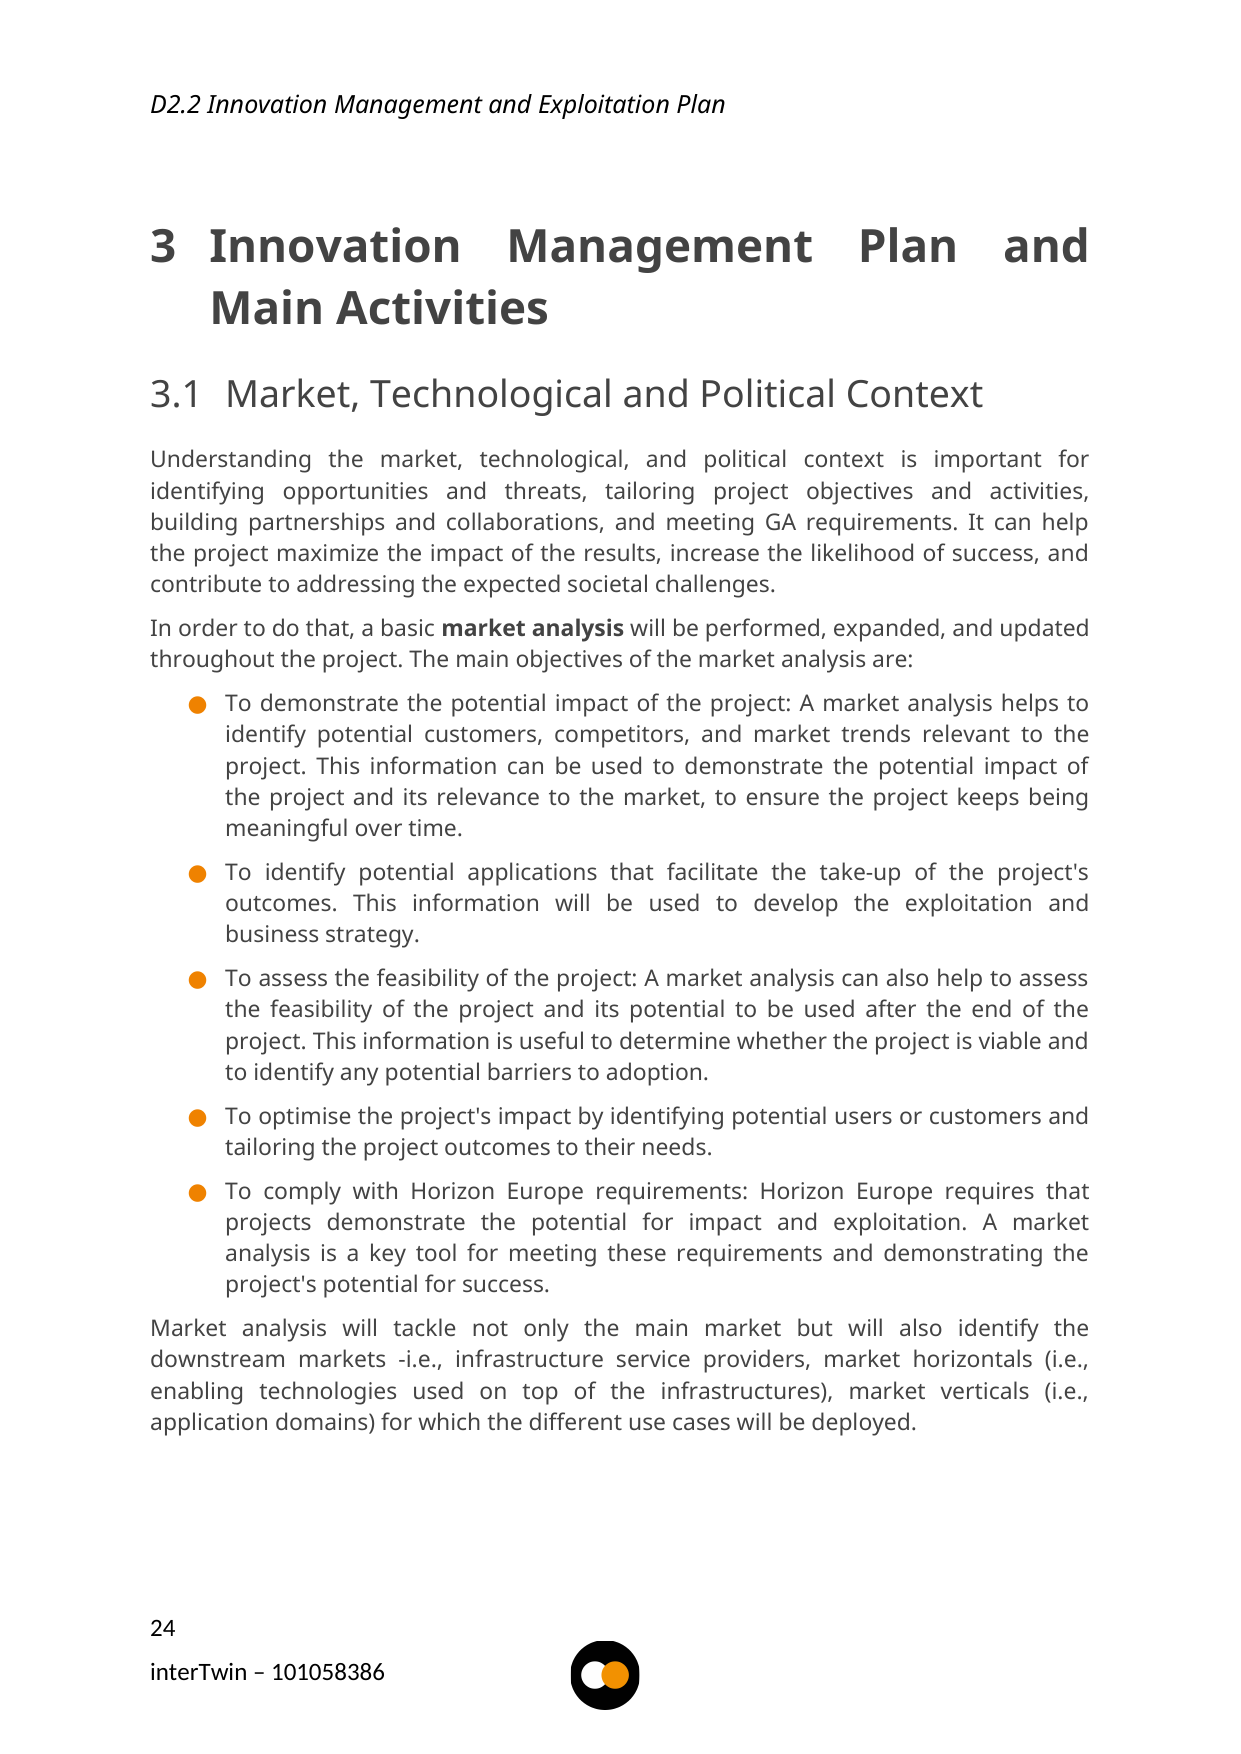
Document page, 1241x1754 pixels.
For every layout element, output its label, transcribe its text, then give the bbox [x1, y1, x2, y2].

list To comply with Horizon Europe requirements: Horizon Europe requires that projects demonstrate the potential for impact and exploitation. A market analysis is a key tool for meeting these requirements and demonstrating the project's potential for success. [187, 1174, 1090, 1299]
list To optimise the project's impact by identifying potential users or customers and tailoring the project outcomes to their needs. [187, 1099, 1090, 1162]
list To assess the feasibility of the project: A market analysis can also help to assess the feasibility of the project and its potential to be used after the end of the project. This information is useful to determine whether the project is viable and to identify any potential barriers to adoption. [187, 962, 1090, 1087]
text In order to do that, a basic market analysis will be performed, expanded, and updated throughout the project. The main objectives of the market analysis are: [150, 612, 1090, 674]
list To identify potential applications that facilitate the take-up of the project's outcomes. This information will be used to develop the exploitation and business strategy. [187, 856, 1090, 949]
text Market analysis will tackle not only the main market but will also identify the downstream markets -i.e., infrastructure service providers, market horizontals (i.e., enabling technologies used on top of the infrastructures), market verticals (i.e., application domains) for which the different use cases will be deployed. [150, 1312, 1090, 1437]
list To demonstrate the potential impact of the project: A market analysis helps to identify potential customers, competitors, and market trends relevant to the project. This information can be used to demonstrate the potential impact of the project and its relevance to the market, to ensure the project keeps being meaningful over time. [187, 687, 1090, 843]
picture [570, 1641, 640, 1710]
subtitle Market, Technological and Political Context [150, 367, 1090, 418]
subtitle Innovation Management Plan and Main Activities [150, 213, 1090, 338]
text Understanding the market, technological, and political context is important for identifying opportunities and threats, tailoring project objectives and activities, building partnerships and collaborations, and meeting GA requirements. It can help the project maximize the impact of the results, increase the likelihood of success, and contribute to addressing the expected societal challenges. [150, 443, 1090, 599]
